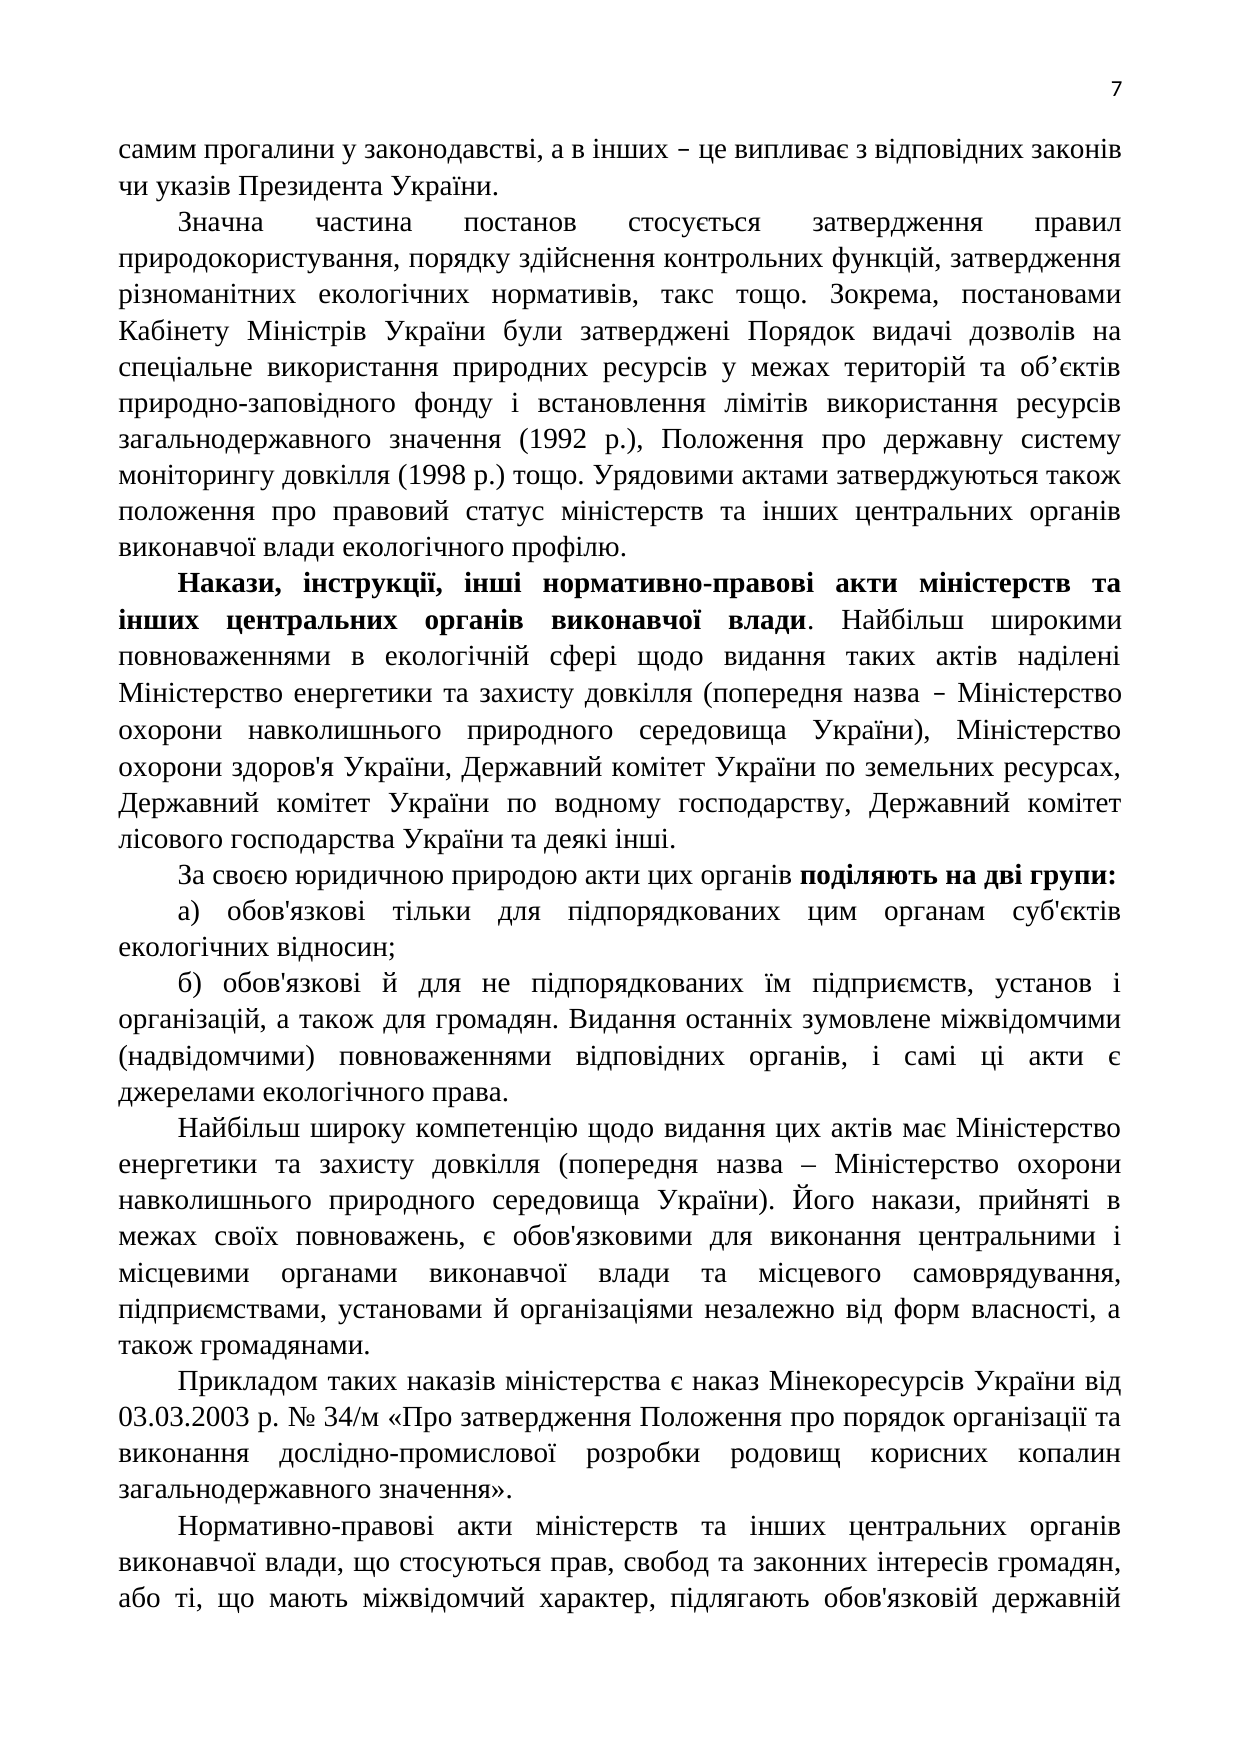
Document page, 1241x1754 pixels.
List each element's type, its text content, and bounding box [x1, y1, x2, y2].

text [118, 130, 1122, 202]
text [118, 1508, 1122, 1613]
text Накази, інструкції, інші нормативно-правові акти міністерств та інших центральних органів виконавчої влади. Найбільш широкими повноваженнями в екологічній сфері щодо видання таких актів наділені Міністерство енергетики та захисту довкілля (попередня назва ‒ Міністерство охорони навколишнього природного середовища України), Міністерство охорони здоров'я України, Державний комітет України по земельних ресурсах, Державний комітет України по водному господарству, Державний комітет лісового господарства України та деякі інші. [118, 566, 1122, 854]
text б) обов'язкові й для не підпорядкованих їм підприємств, установ і організацій, а також для громадян. Видання останніх зумовлене міжвідомчими (надвідомчими) повноваженнями відповідних органів, і самі ці акти є джерелами екологічного права. [118, 966, 1122, 1107]
text а) обов'язкові тільки для підпорядкованих цим органам суб'єктів екологічних відносин; [118, 893, 1122, 963]
text Прикладом таких наказів міністерства є наказ Мінекоресурсів України від 03.03.2003 р. № 34/м «Про затвердження Положення про порядок організації та виконання дослідно-промислової розробки родовищ корисних копалин загальнодержавного значення». [118, 1363, 1122, 1505]
text Найбільш широку компетенцію щодо видання цих актів має Міністерство енергетики та захисту довкілля (попередня назва ‒ Міністерство охорони навколишнього природного середовища України). Його накази, прийняті в межах своїх повноважень, є обов'язковими для виконання центральними і місцевими органами виконавчої влади та місцевого самоврядування, підприємствами, установами й організаціями незалежно від форм власності, а також громадянами. [118, 1110, 1122, 1361]
text За своєю юридичною природою акти цих органів поділяють на дві групи: [118, 857, 1122, 891]
text Значна частина постанов стосується затвердження правил природокористування, порядку здійснення контрольних функцій, затвердження різноманітних екологічних нормативів, такс тощо. Зокрема, постановами Кабінету Міністрів України були затверджені Порядок видачі дозволів на спеціальне використання природних ресурсів у межах територій та об’єктів природно-заповідного фонду і встановлення лімітів використання ресурсів загальнодержавного значення (1992 р.), Положення про державну систему моніторингу довкілля (1998 р.) тощо. Урядовими актами затверджуються також положення про правовий статус міністерств та інших центральних органів виконавчої влади екологічного профілю. [118, 204, 1122, 563]
